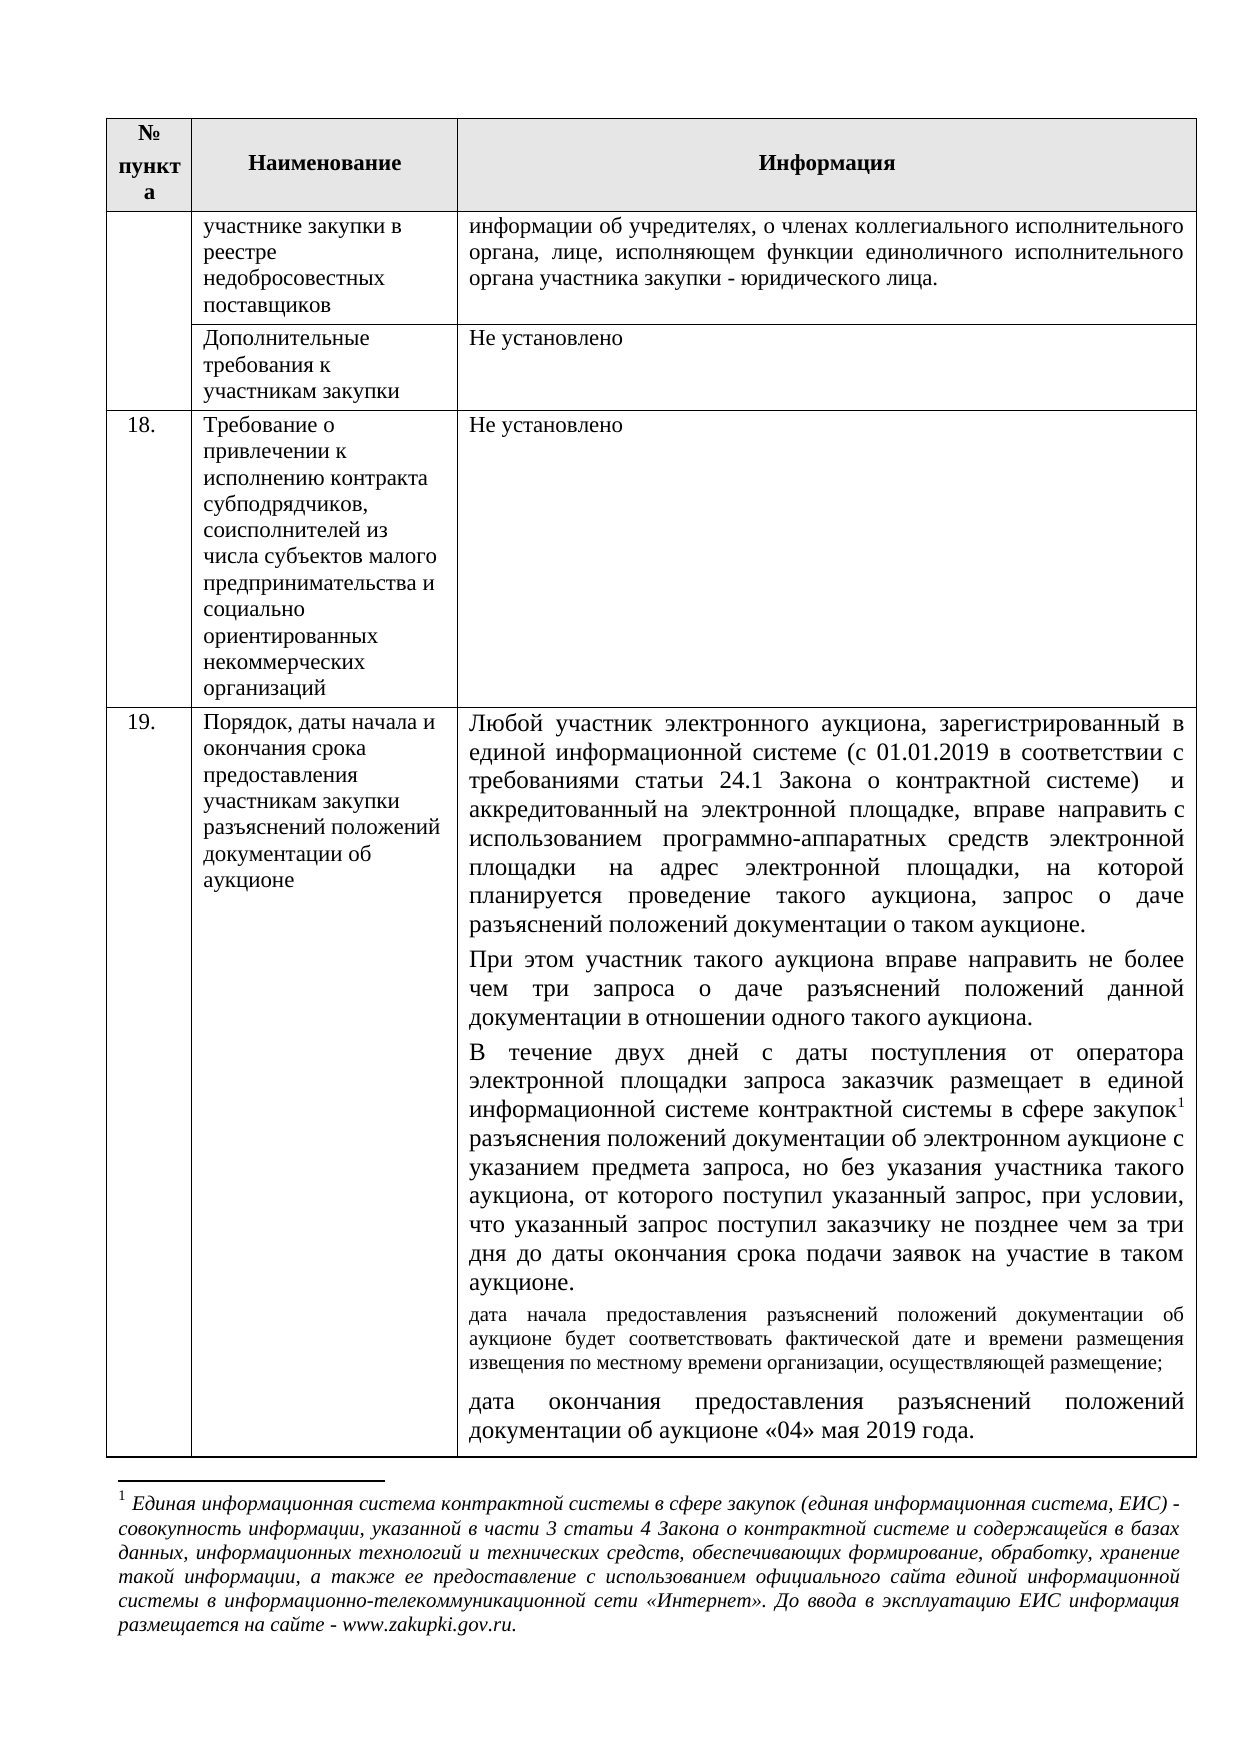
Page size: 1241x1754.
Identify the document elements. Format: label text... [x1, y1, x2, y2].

table_cell Не установлено [458, 325, 1196, 410]
table_cell Не установлено [458, 411, 1196, 707]
table_cell [107, 411, 191, 707]
table_header Информация [458, 119, 1196, 211]
table_cell Требование о привлечении к исполнению контракта субподрядчиков, соисполнителей из числа субъектов малого предпринимательства и социально ориентированных некоммерческих организаций [192, 411, 457, 707]
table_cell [192, 212, 457, 323]
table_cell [458, 212, 1196, 323]
table_header № пункта [107, 119, 191, 211]
table_cell Дополнительные требования к участникам закупки [192, 325, 457, 410]
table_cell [458, 708, 1196, 1456]
table_header Наименование [192, 119, 457, 211]
table_cell [107, 708, 191, 1456]
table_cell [192, 708, 457, 1456]
